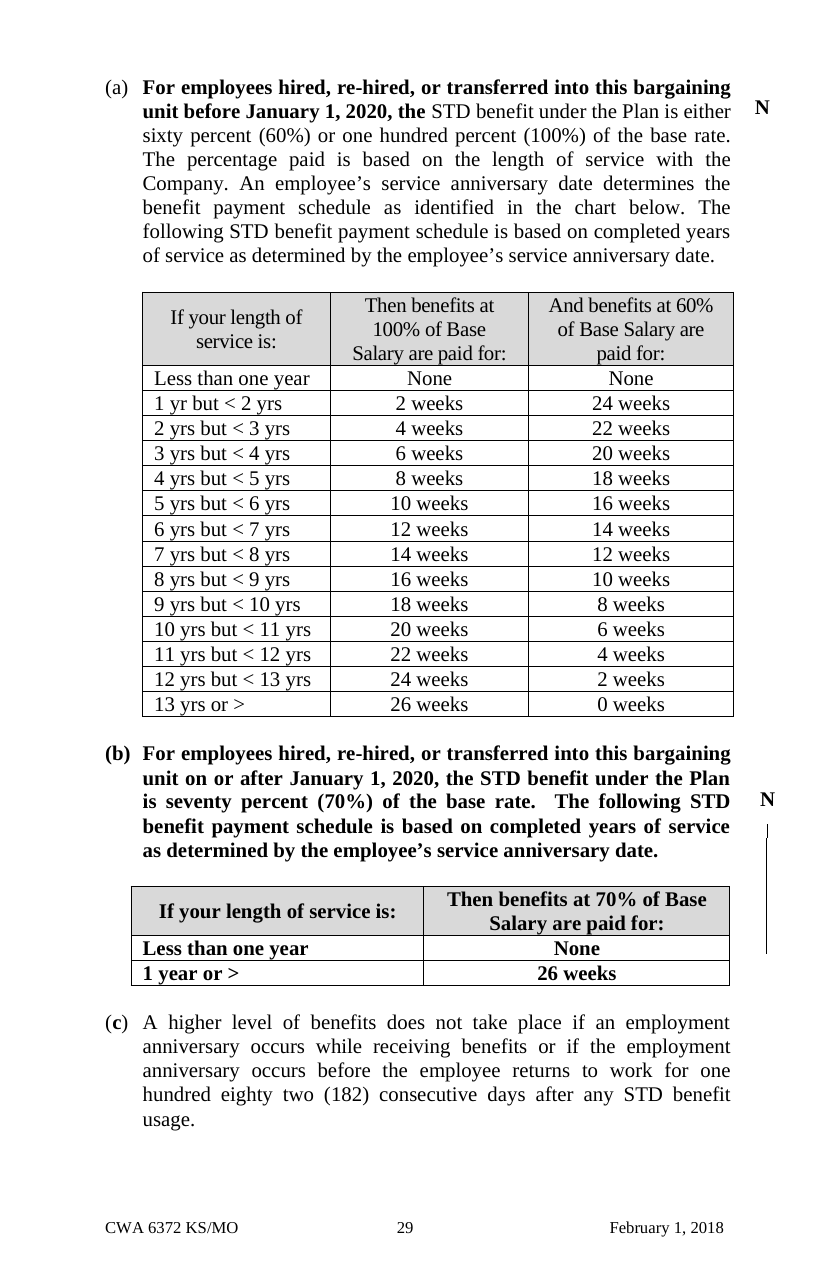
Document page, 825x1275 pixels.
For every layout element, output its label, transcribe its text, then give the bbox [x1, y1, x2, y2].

table_cell 13 yrs or > [143, 692, 330, 716]
table_cell 9 yrs but < 10 yrs [143, 592, 330, 616]
table_header Then benefits at 70% of Base Salary are paid for: [424, 887, 729, 935]
table_cell 26 weeks [331, 692, 528, 716]
table_cell None [424, 936, 729, 960]
table_header If your length of service is: [132, 887, 423, 935]
table_header And benefits at 60% of Base Salary are paid for: [529, 293, 733, 365]
table_cell 6 yrs but < 7 yrs [143, 516, 330, 541]
table_cell 2 weeks [529, 667, 733, 691]
table_cell None [331, 366, 528, 390]
table_cell 12 weeks [331, 516, 528, 541]
table_cell 4 weeks [529, 642, 733, 666]
table_cell 24 weeks [331, 667, 528, 691]
table_header Then benefits at 100% of Base Salary are paid for: [331, 293, 528, 365]
table_cell None [529, 366, 733, 390]
table_cell 18 weeks [529, 466, 733, 490]
table_cell 16 weeks [331, 567, 528, 591]
table_cell 22 weeks [331, 642, 528, 666]
table_cell 1 year or > [132, 961, 423, 985]
table_cell 10 weeks [529, 567, 733, 591]
table_cell 16 weeks [529, 491, 733, 515]
table_cell 18 weeks [331, 592, 528, 616]
text (b) For employees hired, re-hired, or transferred into this bargaining unit on or after January 1, 2020, the STD benefit under the Plan is seventy percent (70%) of the base rate. The following STD benefit payment schedule is based on completed years of service as determined by the employee’s service anniversary date. [105, 741, 731, 862]
table_cell 6 weeks [331, 441, 528, 465]
table_cell 11 yrs but < 12 yrs [143, 642, 330, 666]
table_cell 20 weeks [331, 617, 528, 641]
table_cell 3 yrs but < 4 yrs [143, 441, 330, 465]
table_cell 14 weeks [331, 542, 528, 566]
table_cell 0 weeks [529, 692, 733, 716]
table_cell 1 yr but < 2 yrs [143, 391, 330, 415]
text (a) For employees hired, re-hired, or transferred into this bargaining unit before January 1, 2020, the STD benefit under the Plan is either sixty percent (60%) or one hundred percent (100%) of the base rate. The percentage paid is based on the length of service with the Company. An employee’s service anniversary date determines the benefit payment schedule as identified in the chart below. The following STD benefit payment schedule is based on completed years of service as determined by the employee’s service anniversary date. [105, 75, 731, 267]
table_cell 12 weeks [529, 542, 733, 566]
table_cell 7 yrs but < 8 yrs [143, 542, 330, 566]
table_cell 14 weeks [529, 516, 733, 541]
table_cell Less than one year [132, 936, 423, 960]
table_cell 26 weeks [424, 961, 729, 985]
table_cell 5 yrs but < 6 yrs [143, 491, 330, 515]
table_cell 20 weeks [529, 441, 733, 465]
table_cell 2 weeks [331, 391, 528, 415]
table_cell 6 weeks [529, 617, 733, 641]
text (c) A higher level of benefits does not take place if an employment anniversary occurs while receiving benefits or if the employment anniversary occurs before the employee returns to work for one hundred eighty two (182) consecutive days after any STD benefit usage. [105, 1010, 731, 1131]
table_cell 4 weeks [331, 416, 528, 440]
table_cell 22 weeks [529, 416, 733, 440]
table_cell 24 weeks [529, 391, 733, 415]
table_cell Less than one year [143, 366, 330, 390]
table_cell 12 yrs but < 13 yrs [143, 667, 330, 691]
table_cell 4 yrs but < 5 yrs [143, 466, 330, 490]
table_cell 8 weeks [331, 466, 528, 490]
table_header If your length of service is: [143, 293, 330, 365]
table_cell 2 yrs but < 3 yrs [143, 416, 330, 440]
table_cell 10 weeks [331, 491, 528, 515]
table_cell 8 weeks [529, 592, 733, 616]
table_cell 8 yrs but < 9 yrs [143, 567, 330, 591]
table_cell 10 yrs but < 11 yrs [143, 617, 330, 641]
